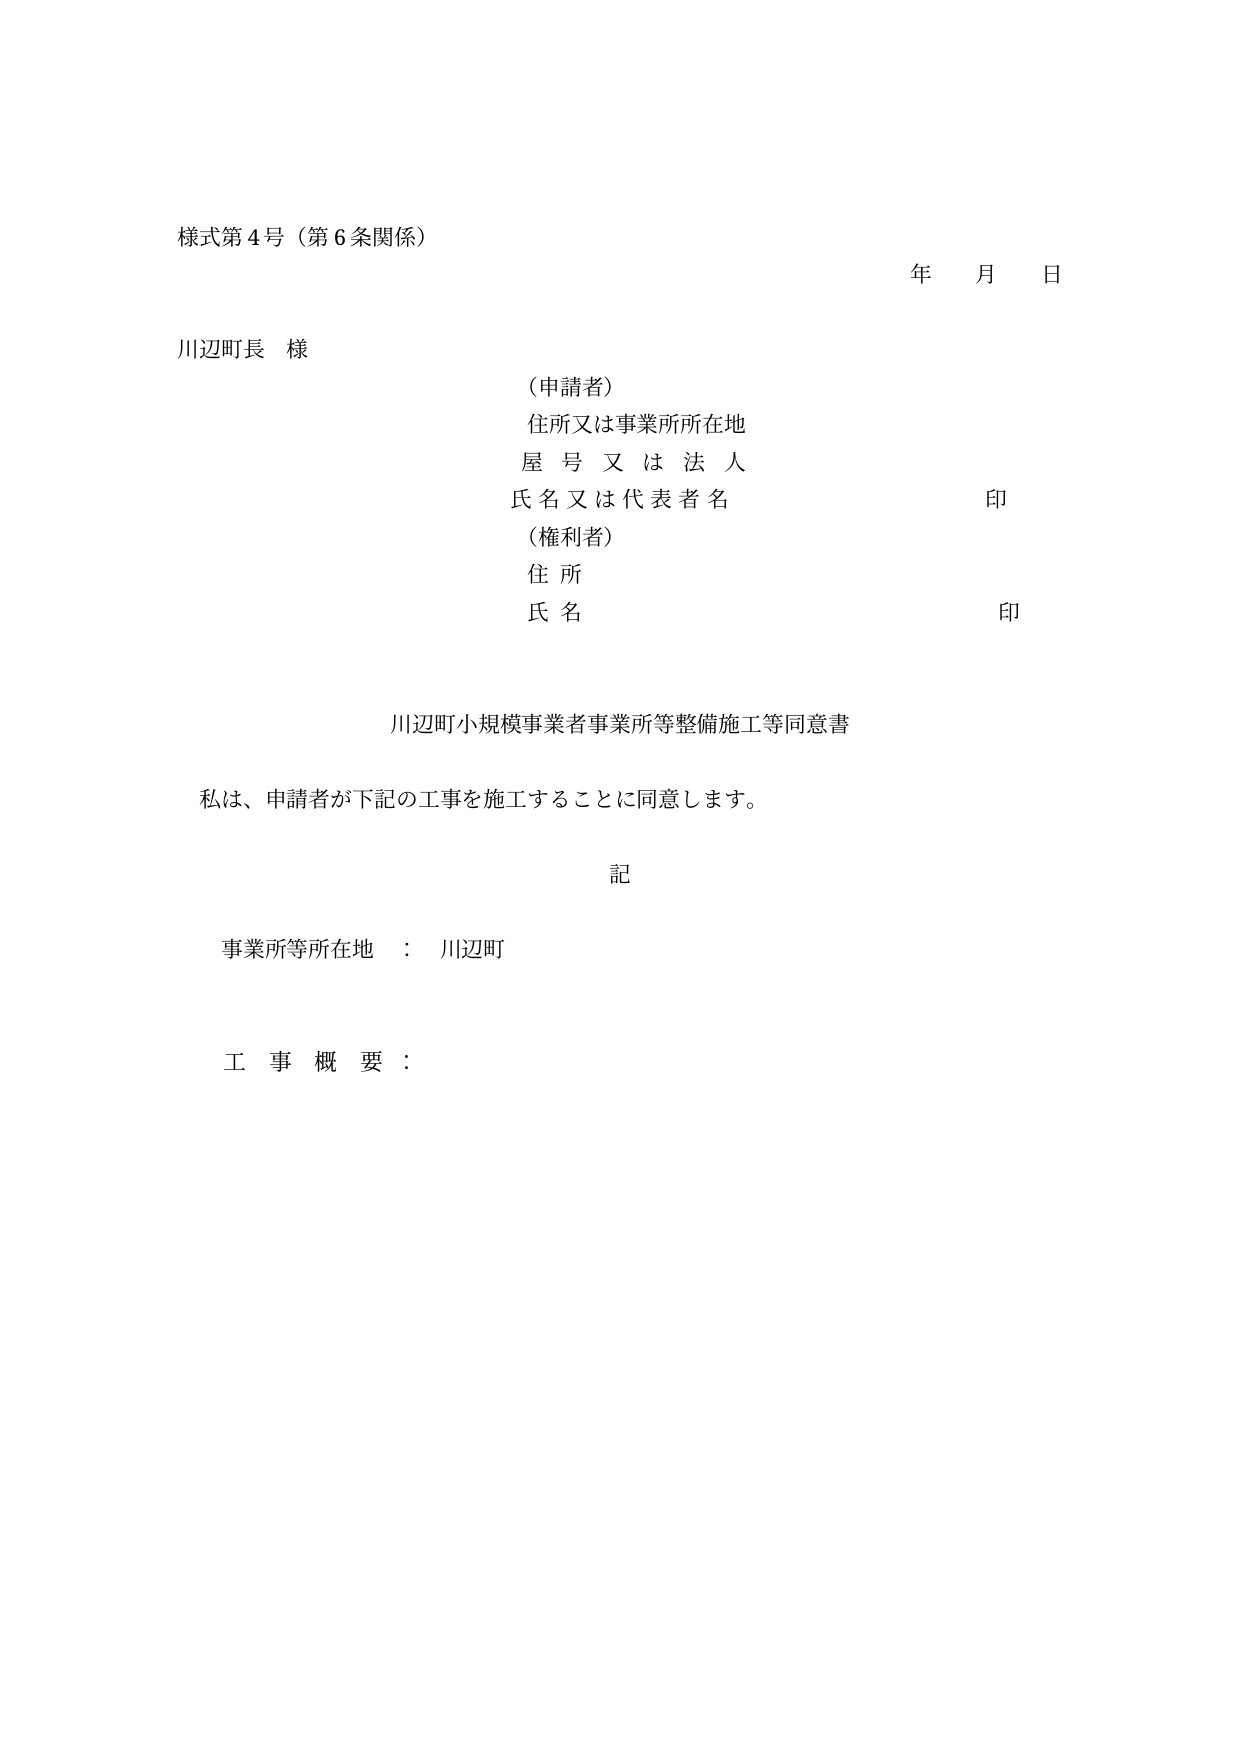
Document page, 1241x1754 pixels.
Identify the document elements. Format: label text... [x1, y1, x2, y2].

text 川辺町長 様 [177, 329, 1063, 367]
text 工事概要 ： [177, 1042, 1063, 1079]
text （申請者） [177, 367, 1063, 404]
text 年 月 日 [177, 254, 1063, 292]
text （権利者） [177, 517, 1063, 554]
text 屋号又は法人 [177, 442, 1063, 479]
text 住所 [527, 554, 1063, 592]
text 氏名 印 [527, 592, 1063, 629]
text 事業所等所在地 ： 川辺町 [177, 929, 1063, 967]
text 記 [177, 854, 1063, 892]
text 氏名又は代表者名 印 [177, 479, 1063, 517]
text 川辺町小規模事業者事業所等整備施工等同意書 [177, 704, 1063, 742]
text 私は、申請者が下記の工事を施工することに同意します。 [177, 779, 1063, 817]
text 様式第4号（第6条関係） [177, 217, 1063, 254]
text 住所又は事業所所在地 [177, 404, 1063, 442]
